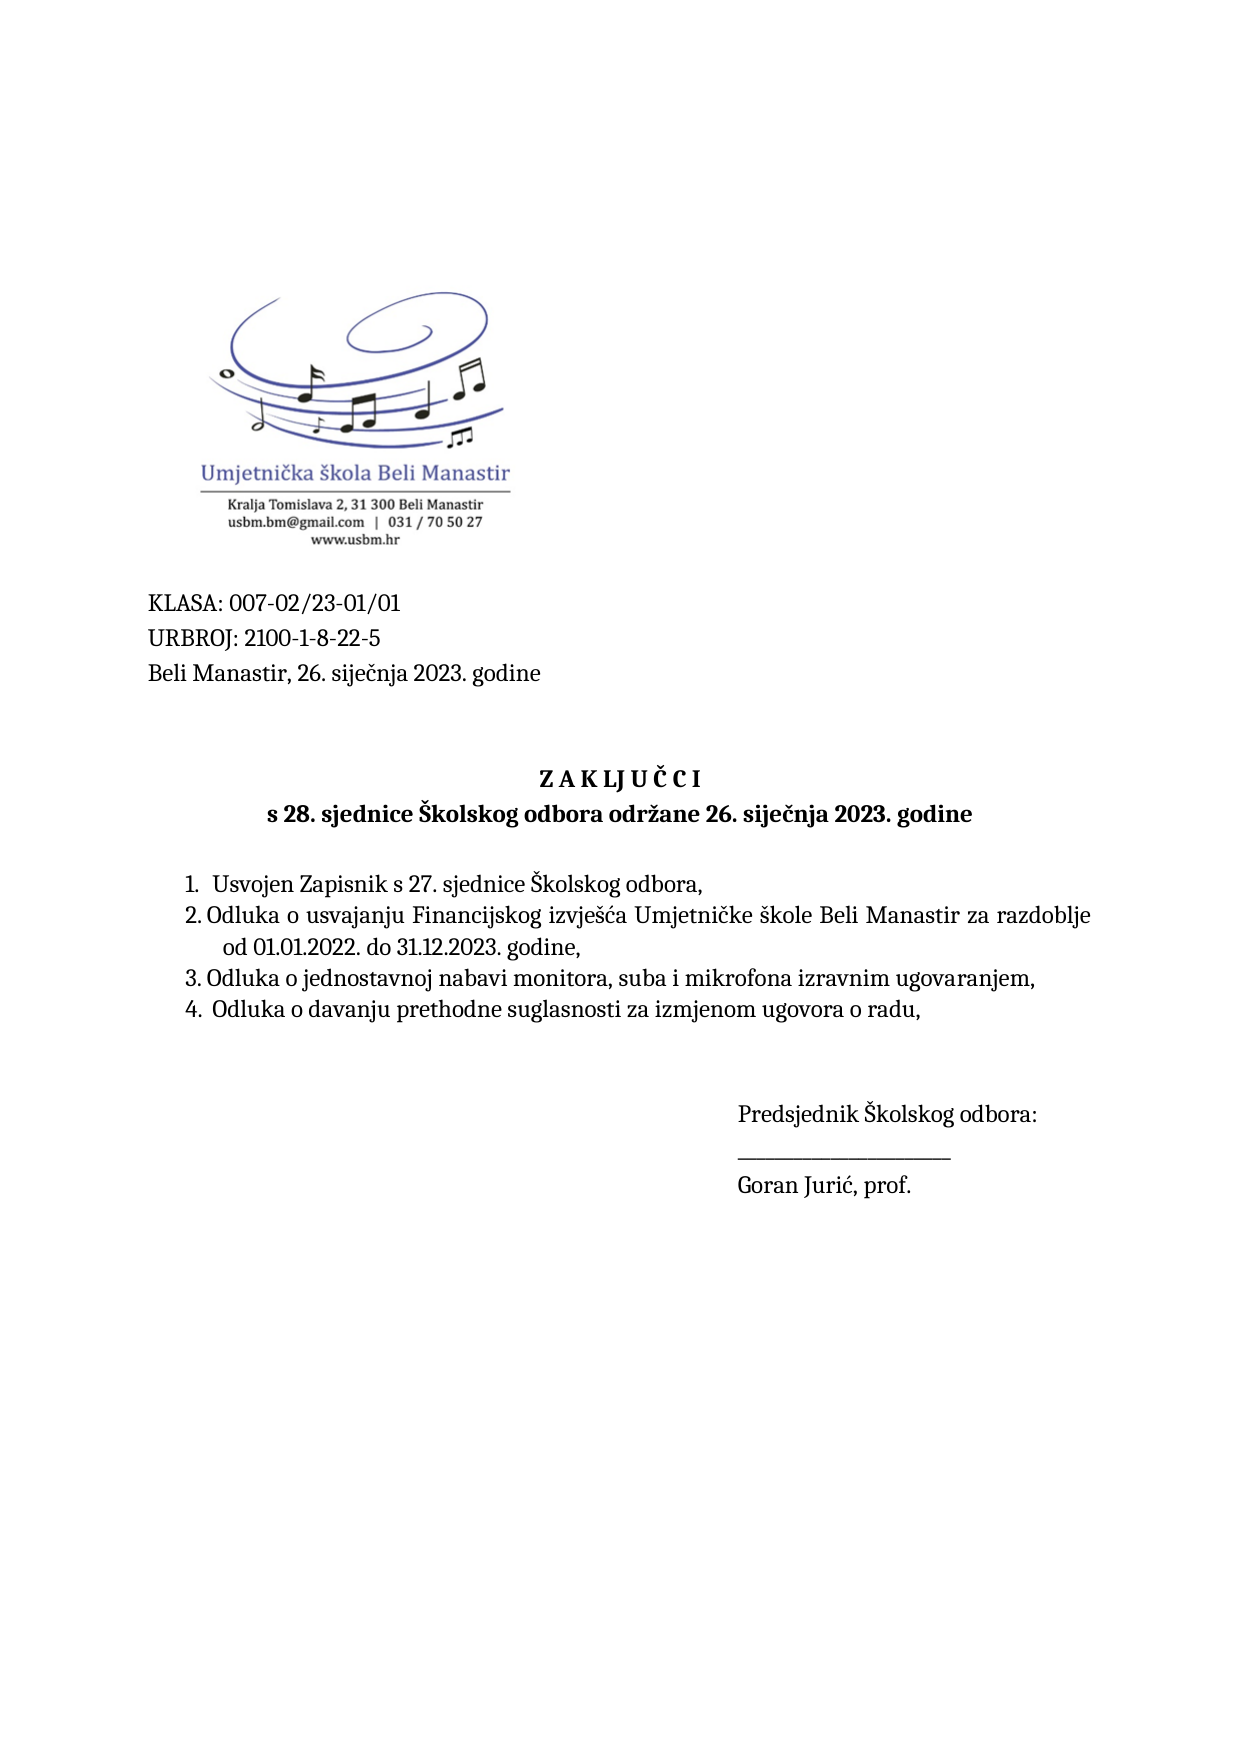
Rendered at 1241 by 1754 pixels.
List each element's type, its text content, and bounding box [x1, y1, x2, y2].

text URBROJ: 2100-1-8-22-5 [148, 624, 1093, 653]
text Goran Jurić, prof. [738, 1171, 1093, 1199]
text KLASA: 007-02/23-01/01 [148, 589, 1093, 617]
list Odluka o jednostavnoj nabavi monitora, suba i mikrofona izravnim ugovaranjem, [185, 963, 1093, 992]
picture [147, 253, 564, 583]
text Z A K LJ U Č C I [148, 765, 1093, 793]
text s 28. sjednice Školskog odbora održane 26. siječnja 2023. godine [148, 800, 1093, 829]
list Odluka o usvajanju Financijskog izvješća Umjetničke škole Beli Manastir za razdoblje od 01.01.2022. do 31.12.2023. godine, [185, 901, 1093, 961]
list Usvojen Zapisnik s 27. sjednice Školskog odbora, [185, 870, 1093, 899]
list Odluka o davanju prethodne suglasnosti za izmjenom ugovora o radu, [185, 994, 1093, 1023]
text _______________________ [738, 1135, 1093, 1164]
text Beli Manastir, 26. siječnja 2023. godine [148, 659, 1093, 688]
text Predsjednik Školskog odbora: [738, 1100, 1093, 1129]
